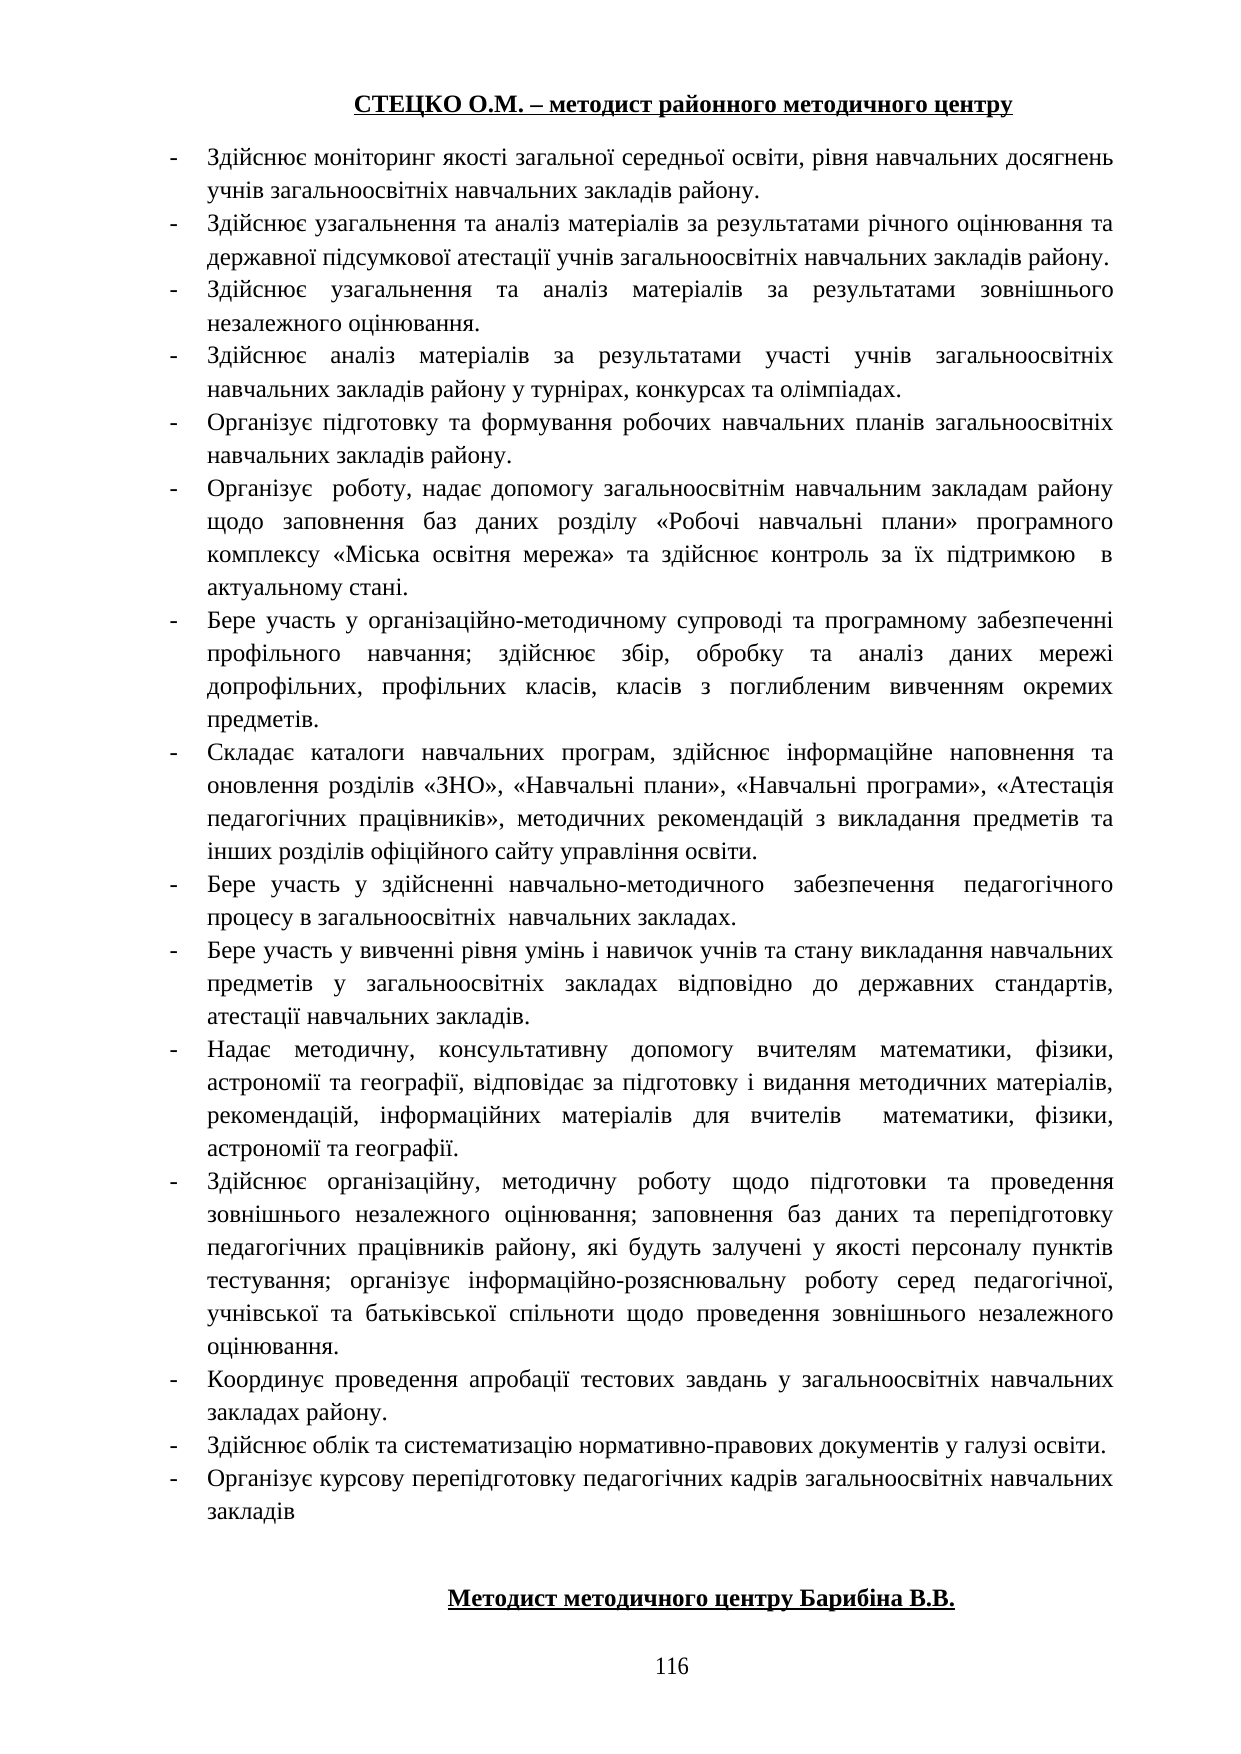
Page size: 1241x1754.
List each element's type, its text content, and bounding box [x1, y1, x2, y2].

text Методист методичного центру Барибіна В.В. [177, 1583, 1152, 1612]
list Здійснює аналіз матеріалів за результатами участі учнів загальноосвітніх навчальних закладів району у турнірах, конкурсах та олімпіадах. [169, 341, 1114, 402]
list Складає каталоги навчальних програм, здійснює інформаційне наповнення та оновлення розділів «ЗНО», «Навчальні плани», «Навчальні програми», «Атестація педагогічних працівників», методичних рекомендацій з викладання предметів та інших розділів офіційного сайту управління освіти. [169, 737, 1114, 865]
list Бере участь у організаційно-методичному супроводі та програмному забезпеченні профільного навчання; здійснює збір, обробку та аналіз даних мережі допрофільних, профільних класів, класів з поглибленим вивченням окремих предметів. [169, 605, 1114, 733]
list Здійснює узагальнення та аналіз матеріалів за результатами зовнішнього незалежного оцінювання. [169, 274, 1114, 336]
list Здійснює узагальнення та аналіз матеріалів за результатами річного оцінювання та державної підсумкової атестації учнів загальноосвітніх навчальних закладів району. [169, 208, 1114, 270]
list Координує проведення апробації тестових завдань у загальноосвітніх навчальних закладах району. [169, 1364, 1114, 1426]
list Організує підготовку та формування робочих навчальних планів загальноосвітніх навчальних закладів району. [169, 407, 1114, 468]
list Бере участь у здійсненні навчально-методичного забезпечення педагогічного процесу в загальноосвітніх навчальних закладах. [169, 869, 1114, 931]
list Надає методичну, консультативну допомогу вчителям математики, фізики, астрономії та географії, відповідає за підготовку і видання методичних матеріалів, рекомендацій, інформаційних матеріалів для вчителів математики, фізики, астрономії та географії. [169, 1034, 1114, 1162]
list Здійснює організаційну, методичну роботу щодо підготовки та проведення зовнішнього незалежного оцінювання; заповнення баз даних та перепідготовку педагогічних працівників району, які будуть залучені у якості персоналу пунктів тестування; організує інформаційно-розяснювальну роботу серед педагогічної, учнівської та батьківської спільноти щодо проведення зовнішнього незалежного оцінювання. [169, 1166, 1114, 1360]
list Бере участь у вивченні рівня умінь і навичок учнів та стану викладання навчальних предметів у загальноосвітніх закладах відповідно до державних стандартів, атестації навчальних закладів. [169, 935, 1114, 1030]
list Здійснює моніторинг якості загальної середньої освіти, рівня навчальних досягнень учнів загальноосвітніх навчальних закладів району. [169, 142, 1114, 204]
list Організує курсову перепідготовку педагогічних кадрів загальноосвітніх навчальних закладів [169, 1463, 1114, 1525]
text СТЕЦКО О.М. – методист районного методичного центру [252, 89, 1114, 117]
list Здійснює облік та систематизацію нормативно-правових документів у галузі освіти. [169, 1430, 1114, 1459]
list Організує роботу, надає допомогу загальноосвітнім навчальним закладам району щодо заповнення баз даних розділу «Робочі навчальні плани» програмного комплексу «Міська освітня мережа» та здійснює контроль за їх підтримкою в актуальному стані. [169, 473, 1114, 601]
